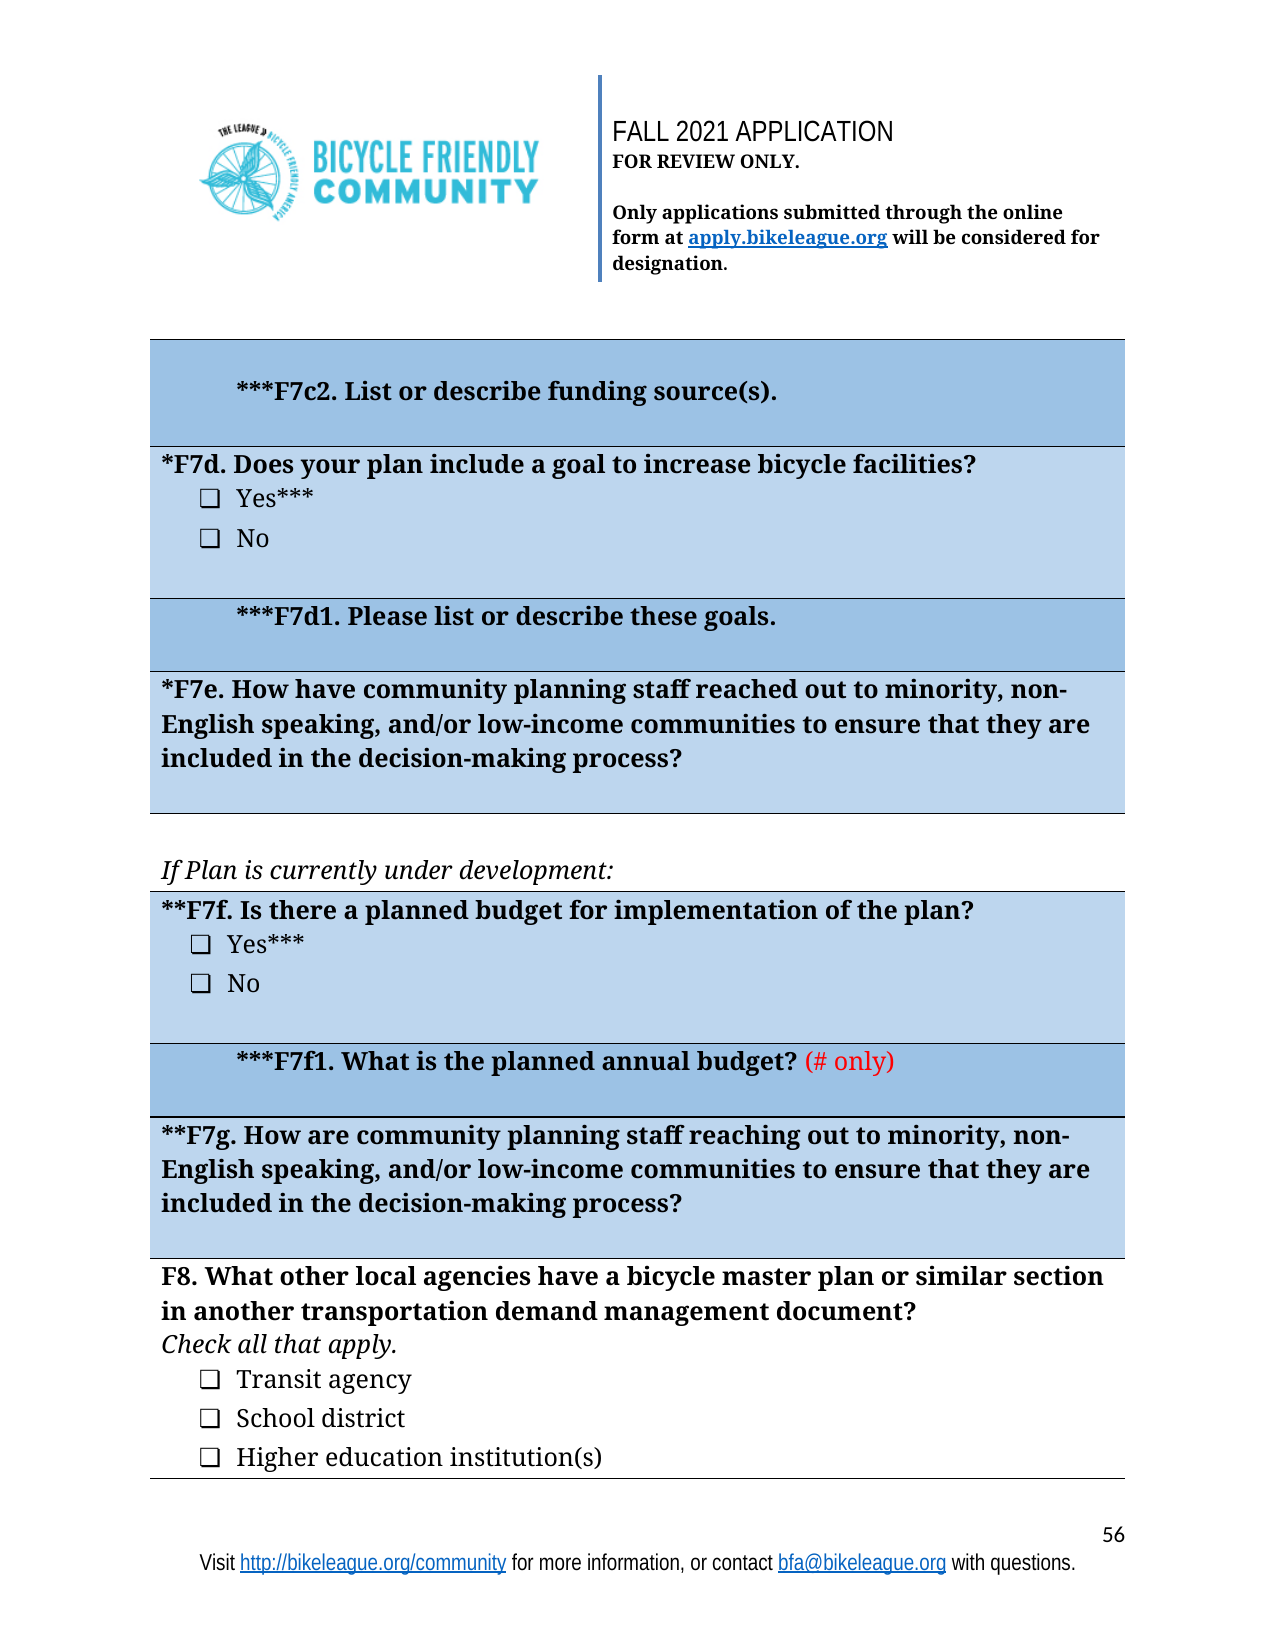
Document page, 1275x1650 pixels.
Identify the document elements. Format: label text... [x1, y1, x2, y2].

table_cell *F7d. Does your plan include a goal to increase bicycle facilities? Yes*** No [150, 447, 1125, 598]
picture [162, 81, 593, 254]
table_cell ***F7d1. Please list or describe these goals. [150, 599, 1125, 671]
table_cell **F7g. How are community planning staff reaching out to minority, non-English speaking, and/or low-income communities to ensure that they are included in the decision-making process? [150, 1118, 1125, 1258]
table_cell *F7e. How have community planning staff reached out to minority, non-English speaking, and/or low-income communities to ensure that they are included in the decision-making process? [150, 672, 1125, 813]
table_cell ***F7f1. What is the planned annual budget? (# only) [150, 1044, 1125, 1116]
table_cell **F7f. Is there a planned budget for implementation of the plan? Yes*** No [150, 892, 1125, 1043]
table_cell If Plan is currently under development: [150, 814, 1125, 891]
